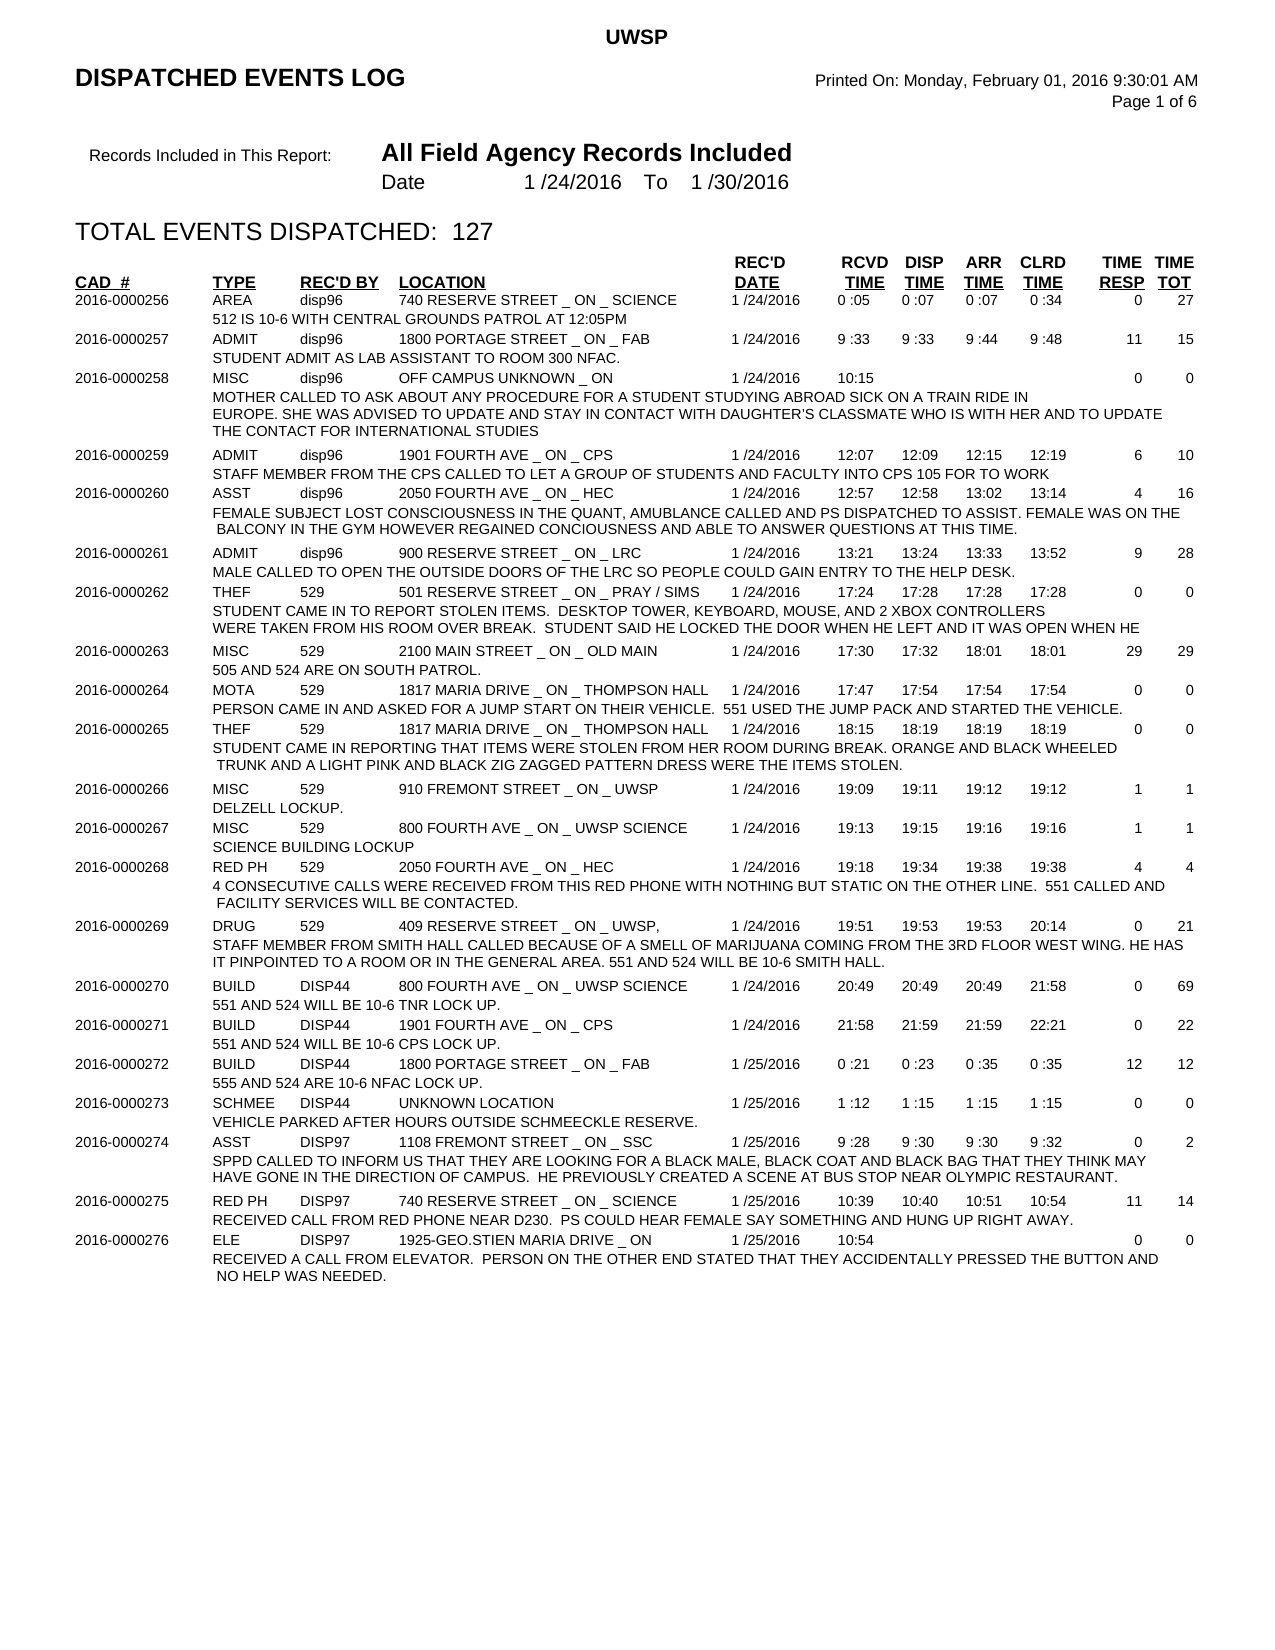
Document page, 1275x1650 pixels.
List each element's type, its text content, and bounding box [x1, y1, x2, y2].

text THE CONTACT FOR INTERNATIONAL STUDIES [75, 422, 1200, 439]
text PERSON CAME IN AND ASKED FOR A JUMP START ON THEIR VEHICLE. 551 USED THE JUMP PACK AND STARTED THE VEHICLE. [75, 701, 1200, 718]
text 2016-0000272 BUILD DISP44 1800 PORTAGE STREET _ ON _ FAB 1 /25/2016 0 :21 0 :23 0 :35 0 :35 12 12 [75, 1055, 1200, 1072]
text 2016-0000273 SCHMEE DISP44 UNKNOWN LOCATION 1 /25/2016 1 :12 1 :15 1 :15 1 :15 0 0 [75, 1094, 1200, 1111]
text RECEIVED A CALL FROM ELEVATOR. PERSON ON THE OTHER END STATED THAT THEY ACCIDENTALLY PRESSED THE BUTTON AND [75, 1251, 1200, 1267]
text SCIENCE BUILDING LOCKUP [75, 839, 1200, 856]
text BALCONY IN THE GYM HOWEVER REGAINED CONCIOUSNESS AND ABLE TO ANSWER QUESTIONS AT THIS TIME. [75, 521, 1200, 538]
text 2016-0000264 MOTA 529 1817 MARIA DRIVE _ ON _ THOMPSON HALL 1 /24/2016 17:47 17:54 17:54 17:54 0 0 [75, 682, 1200, 699]
text 2016-0000258 MISC disp96 OFF CAMPUS UNKNOWN _ ON 1 /24/2016 10:15 0 0 [75, 369, 1200, 386]
text NO HELP WAS NEEDED. [75, 1267, 1200, 1284]
text UWSP [75, 25, 1200, 49]
text 2016-0000267 MISC 529 800 FOURTH AVE _ ON _ UWSP SCIENCE 1 /24/2016 19:13 19:15 19:16 19:16 1 1 [75, 820, 1200, 836]
text DISPATCHED EVENTS LOG Printed On: Monday, February 01, 2016 9:30:01 AM [75, 63, 1200, 91]
text 2016-0000257 ADMIT disp96 1800 PORTAGE STREET _ ON _ FAB 1 /24/2016 9 :33 9 :33 9 :44 9 :48 11 15 [75, 331, 1200, 347]
text TOTAL EVENTS DISPATCHED: 127 [75, 217, 1200, 246]
text 2016-0000265 THEF 529 1817 MARIA DRIVE _ ON _ THOMPSON HALL 1 /24/2016 18:15 18:19 18:19 18:19 0 0 [75, 721, 1200, 738]
text 551 AND 524 WILL BE 10-6 TNR LOCK UP. [75, 996, 1200, 1013]
text FACILITY SERVICES WILL BE CONTACTED. [75, 894, 1200, 911]
text 2016-0000271 BUILD DISP44 1901 FOURTH AVE _ ON _ CPS 1 /24/2016 21:58 21:59 21:59 22:21 0 22 [75, 1016, 1200, 1033]
text Page 1 of 6 [75, 91, 1200, 111]
text VEHICLE PARKED AFTER HOURS OUTSIDE SCHMEECKLE RESERVE. [75, 1113, 1200, 1130]
text 2016-0000259 ADMIT disp96 1901 FOURTH AVE _ ON _ CPS 1 /24/2016 12:07 12:09 12:15 12:19 6 10 [75, 446, 1200, 463]
text STUDENT CAME IN REPORTING THAT ITEMS WERE STOLEN FROM HER ROOM DURING BREAK. ORANGE AND BLACK WHEELED [75, 740, 1200, 757]
text STUDENT CAME IN TO REPORT STOLEN ITEMS. DESKTOP TOWER, KEYBOARD, MOUSE, AND 2 XBOX CONTROLLERS [75, 603, 1200, 619]
text 2016-0000269 DRUG 529 409 RESERVE STREET _ ON _ UWSP, 1 /24/2016 19:51 19:53 19:53 20:14 0 21 [75, 918, 1200, 935]
text 2016-0000260 ASST disp96 2050 FOURTH AVE _ ON _ HEC 1 /24/2016 12:57 12:58 13:02 13:14 4 16 [75, 485, 1200, 502]
text REC'D RCVD DISP ARR CLRD TIME TIME [75, 253, 1200, 272]
text STAFF MEMBER FROM THE CPS CALLED TO LET A GROUP OF STUDENTS AND FACULTY INTO CPS 105 FOR TO WORK [75, 465, 1200, 482]
text EUROPE. SHE WAS ADVISED TO UPDATE AND STAY IN CONTACT WITH DAUGHTER’S CLASSMATE WHO IS WITH HER AND TO UPDATE [75, 405, 1200, 422]
text 2016-0000275 RED PH DISP97 740 RESERVE STREET _ ON _ SCIENCE 1 /25/2016 10:39 10:40 10:51 10:54 11 14 [75, 1193, 1200, 1209]
text MALE CALLED TO OPEN THE OUTSIDE DOORS OF THE LRC SO PEOPLE COULD GAIN ENTRY TO THE HELP DESK. [75, 564, 1200, 580]
text 2016-0000262 THEF 529 501 RESERVE STREET _ ON _ PRAY / SIMS 1 /24/2016 17:24 17:28 17:28 17:28 0 0 [75, 583, 1200, 600]
text 512 IS 10-6 WITH CENTRAL GROUNDS PATROL AT 12:05PM [75, 311, 1200, 327]
text 2016-0000256 AREA disp96 740 RESERVE STREET _ ON _ SCIENCE 1 /24/2016 0 :05 0 :07 0 :07 0 :34 0 27 [75, 292, 1200, 308]
text TRUNK AND A LIGHT PINK AND BLACK ZIG ZAGGED PATTERN DRESS WERE THE ITEMS STOLEN. [75, 757, 1200, 773]
text HAVE GONE IN THE DIRECTION OF CAMPUS. HE PREVIOUSLY CREATED A SCENE AT BUS STOP NEAR OLYMPIC RESTAURANT. [75, 1169, 1200, 1186]
text 2016-0000266 MISC 529 910 FREMONT STREET _ ON _ UWSP 1 /24/2016 19:09 19:11 19:12 19:12 1 1 [75, 781, 1200, 797]
text 2016-0000263 MISC 529 2100 MAIN STREET _ ON _ OLD MAIN 1 /24/2016 17:30 17:32 18:01 18:01 29 29 [75, 643, 1200, 660]
text SPPD CALLED TO INFORM US THAT THEY ARE LOOKING FOR A BLACK MALE, BLACK COAT AND BLACK BAG THAT THEY THINK MAY [75, 1152, 1200, 1169]
text 4 CONSECUTIVE CALLS WERE RECEIVED FROM THIS RED PHONE WITH NOTHING BUT STATIC ON THE OTHER LINE. 551 CALLED AND [75, 878, 1200, 894]
text STUDENT ADMIT AS LAB ASSISTANT TO ROOM 300 NFAC. [75, 350, 1200, 366]
text RECEIVED CALL FROM RED PHONE NEAR D230. PS COULD HEAR FEMALE SAY SOMETHING AND HUNG UP RIGHT AWAY. [75, 1212, 1200, 1228]
text Date 1 /24/2016 To 1 /30/2016 [75, 170, 1200, 194]
text STAFF MEMBER FROM SMITH HALL CALLED BECAUSE OF A SMELL OF MARIJUANA COMING FROM THE 3RD FLOOR WEST WING. HE HAS IT PINPOINTED TO A ROOM OR IN THE GENERAL AREA. 551 AND 524 WILL BE 10-6 SMITH HALL. [212, 937, 1200, 971]
text Records Included in This Report: All Field Agency Records Included [75, 138, 1200, 167]
text WERE TAKEN FROM HIS ROOM OVER BREAK. STUDENT SAID HE LOCKED THE DOOR WHEN HE LEFT AND IT WAS OPEN WHEN HE [75, 619, 1200, 636]
text 555 AND 524 ARE 10-6 NFAC LOCK UP. [75, 1074, 1200, 1091]
text 2016-0000274 ASST DISP97 1108 FREMONT STREET _ ON _ SSC 1 /25/2016 9 :28 9 :30 9 :30 9 :32 0 2 [75, 1133, 1200, 1150]
text 2016-0000268 RED PH 529 2050 FOURTH AVE _ ON _ HEC 1 /24/2016 19:18 19:34 19:38 19:38 4 4 [75, 859, 1200, 875]
text 2016-0000276 ELE DISP97 1925-GEO.STIEN MARIA DRIVE _ ON 1 /25/2016 10:54 0 0 [75, 1232, 1200, 1248]
text 551 AND 524 WILL BE 10-6 CPS LOCK UP. [75, 1035, 1200, 1052]
text 2016-0000261 ADMIT disp96 900 RESERVE STREET _ ON _ LRC 1 /24/2016 13:21 13:24 13:33 13:52 9 28 [75, 544, 1200, 561]
text CAD # TYPE REC'D BY LOCATION DATE TIME TIME TIME TIME RESP TOT [75, 272, 1200, 292]
text 505 AND 524 ARE ON SOUTH PATROL. [75, 662, 1200, 679]
text FEMALE SUBJECT LOST CONSCIOUSNESS IN THE QUANT, AMUBLANCE CALLED AND PS DISPATCHED TO ASSIST. FEMALE WAS ON THE [75, 504, 1200, 521]
text MOTHER CALLED TO ASK ABOUT ANY PROCEDURE FOR A STUDENT STUDYING ABROAD SICK ON A TRAIN RIDE IN [75, 389, 1200, 405]
text DELZELL LOCKUP. [75, 800, 1200, 817]
text 2016-0000270 BUILD DISP44 800 FOURTH AVE _ ON _ UWSP SCIENCE 1 /24/2016 20:49 20:49 20:49 21:58 0 69 [75, 977, 1200, 994]
